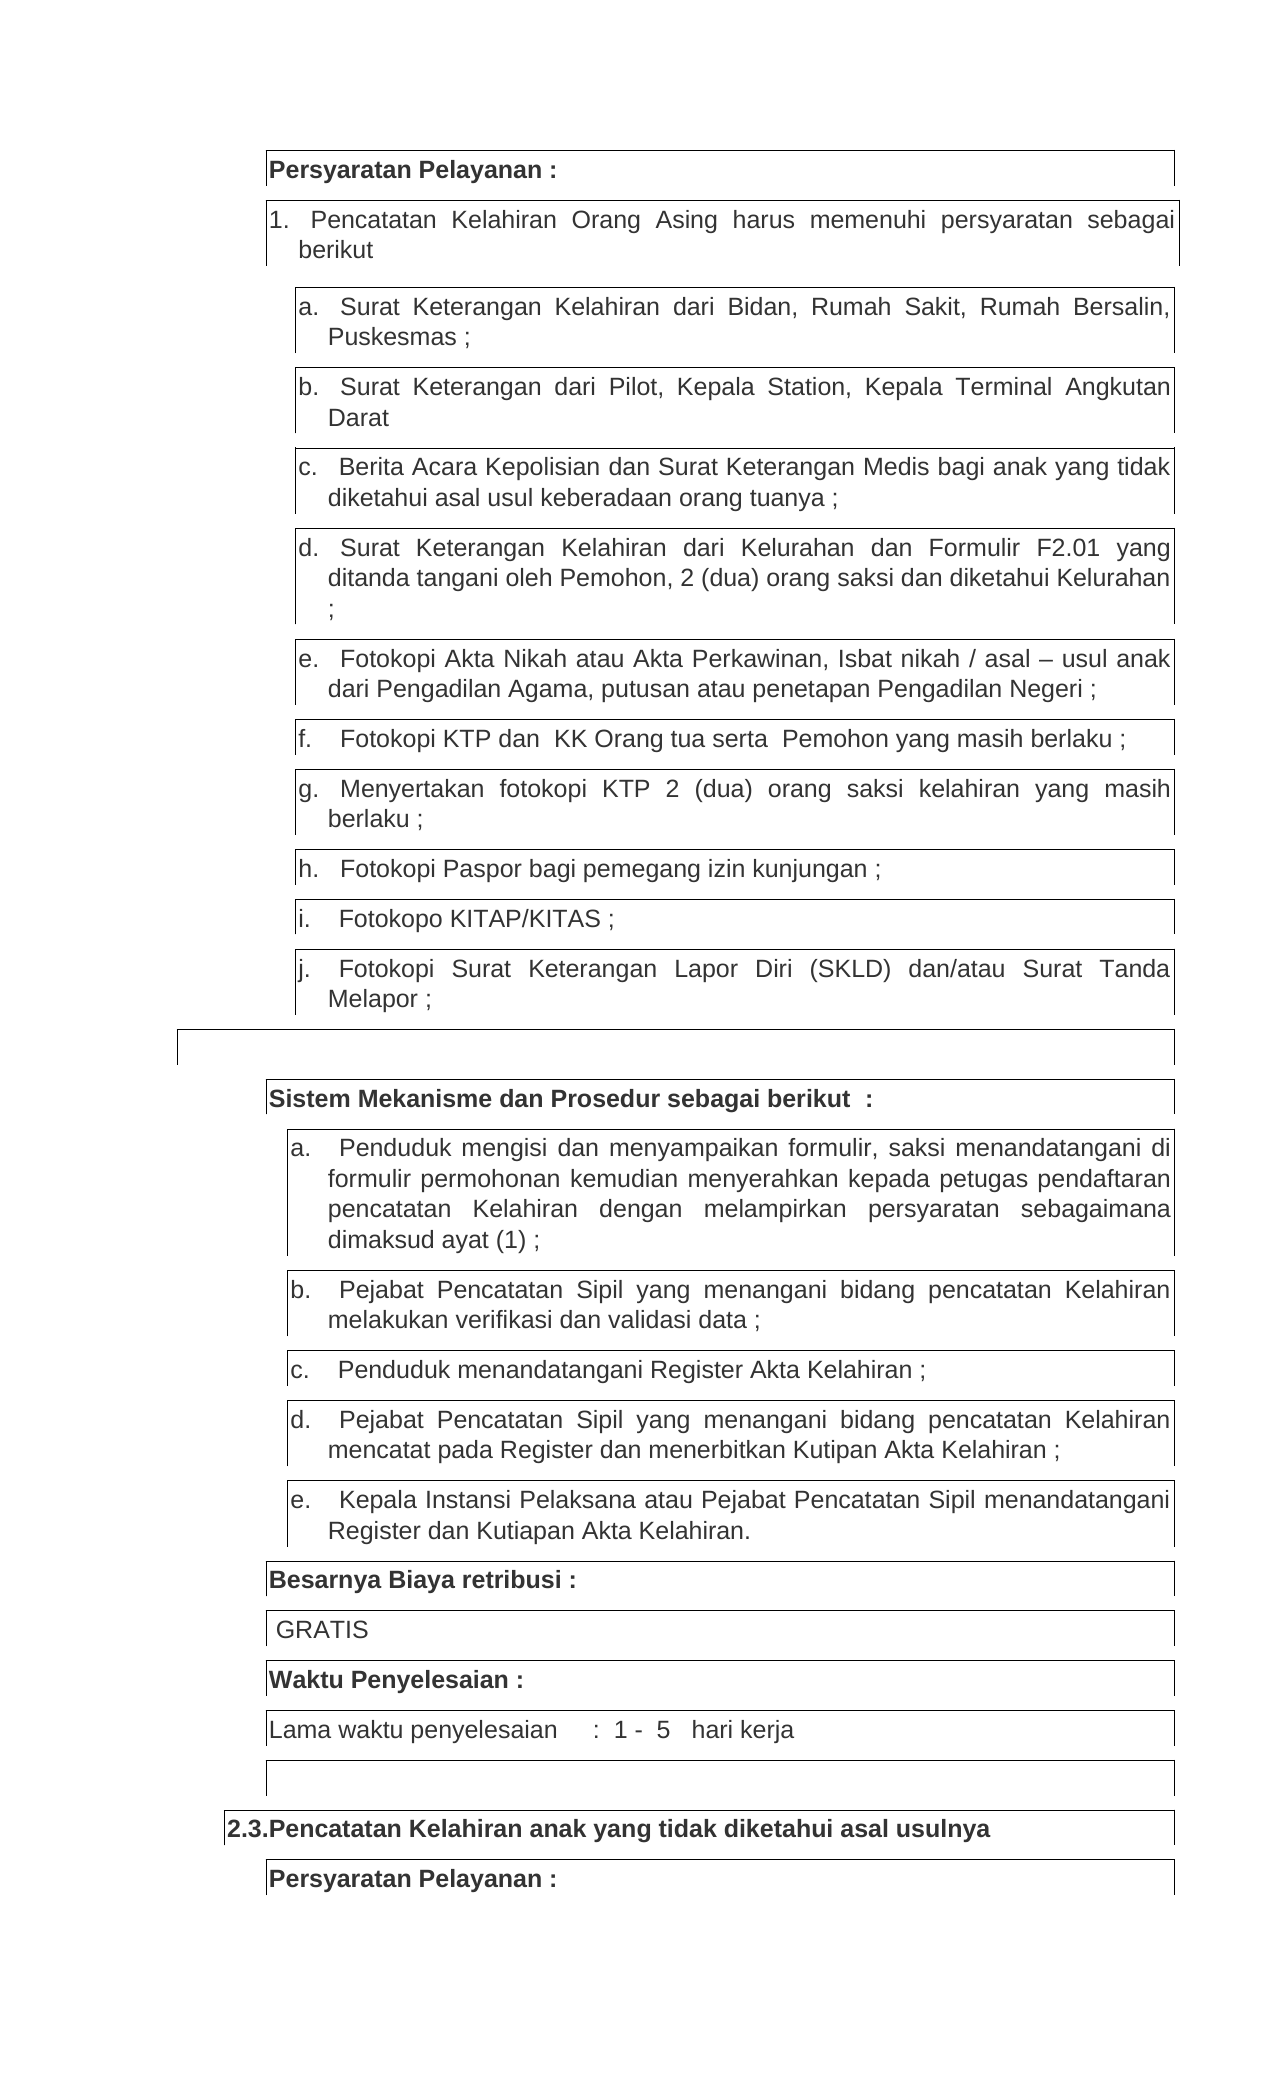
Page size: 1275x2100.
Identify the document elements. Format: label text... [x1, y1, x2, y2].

text f. Fotokopi KTP dan KK Orang tua serta Pemohon yang masih berlaku ; [296, 720, 1174, 755]
text a. Penduduk mengisi dan menyampaikan formulir, saksi menandatangani di formulir permohonan kemudian menyerahkan kepada petugas pendaftaran pencatatan Kelahiran dengan melampirkan persyaratan sebagaimana dimaksud ayat (1) ; [288, 1130, 1174, 1256]
text Besarnya Biaya retribusi : [267, 1562, 1174, 1596]
text b. Surat Keterangan dari Pilot, Kepala Station, Kepala Terminal Angkutan Darat [296, 368, 1174, 433]
text Sistem Mekanisme dan Prosedur sebagai berikut : [267, 1080, 1174, 1114]
text h. Fotokopi Paspor bagi pemegang izin kunjungan ; [296, 850, 1174, 885]
text Persyaratan Pelayanan : [267, 151, 1174, 186]
text c. Berita Acara Kepolisian dan Surat Keterangan Medis bagi anak yang tidak diketahui asal usul keberadaan orang tuanya ; [296, 449, 1174, 514]
text j. Fotokopi Surat Keterangan Lapor Diri (SKLD) dan/atau Surat Tanda Melapor ; [296, 950, 1174, 1015]
text d. Pejabat Pencatatan Sipil yang menangani bidang pencatatan Kelahiran mencatat pada Register dan menerbitkan Kutipan Akta Kelahiran ; [288, 1401, 1174, 1466]
text e. Kepala Instansi Pelaksana atau Pejabat Pencatatan Sipil menandatangani Register dan Kutiapan Akta Kelahiran. [288, 1481, 1174, 1547]
text Waktu Penyelesaian : [267, 1661, 1174, 1696]
text GRATIS [267, 1611, 1174, 1646]
text d. Surat Keterangan Kelahiran dari Kelurahan dan Formulir F2.01 yang ditanda tangani oleh Pemohon, 2 (dua) orang saksi dan diketahui Kelurahan ; [296, 529, 1174, 624]
text i. Fotokopo KITAP/KITAS ; [296, 900, 1174, 934]
text 1. Pencatatan Kelahiran Orang Asing harus memenuhi persyaratan sebagai berikut [267, 201, 1179, 266]
text Lama waktu penyelesaian : 1 - 5 hari kerja [267, 1711, 1174, 1746]
text b. Pejabat Pencatatan Sipil yang menangani bidang pencatatan Kelahiran melakukan verifikasi dan validasi data ; [288, 1271, 1174, 1336]
text g. Menyertakan fotokopi KTP 2 (dua) orang saksi kelahiran yang masih berlaku ; [296, 770, 1174, 835]
text 2.3.Pencatatan Kelahiran anak yang tidak diketahui asal usulnya [225, 1811, 1174, 1845]
text e. Fotokopi Akta Nikah atau Akta Perkawinan, Isbat nikah / asal – usul anak dari Pengadilan Agama, putusan atau penetapan Pengadilan Negeri ; [296, 640, 1174, 705]
text a. Surat Keterangan Kelahiran dari Bidan, Rumah Sakit, Rumah Bersalin, Puskesmas ; [296, 288, 1174, 353]
text c. Penduduk menandatangani Register Akta Kelahiran ; [288, 1351, 1174, 1386]
text Persyaratan Pelayanan : [267, 1860, 1174, 1895]
